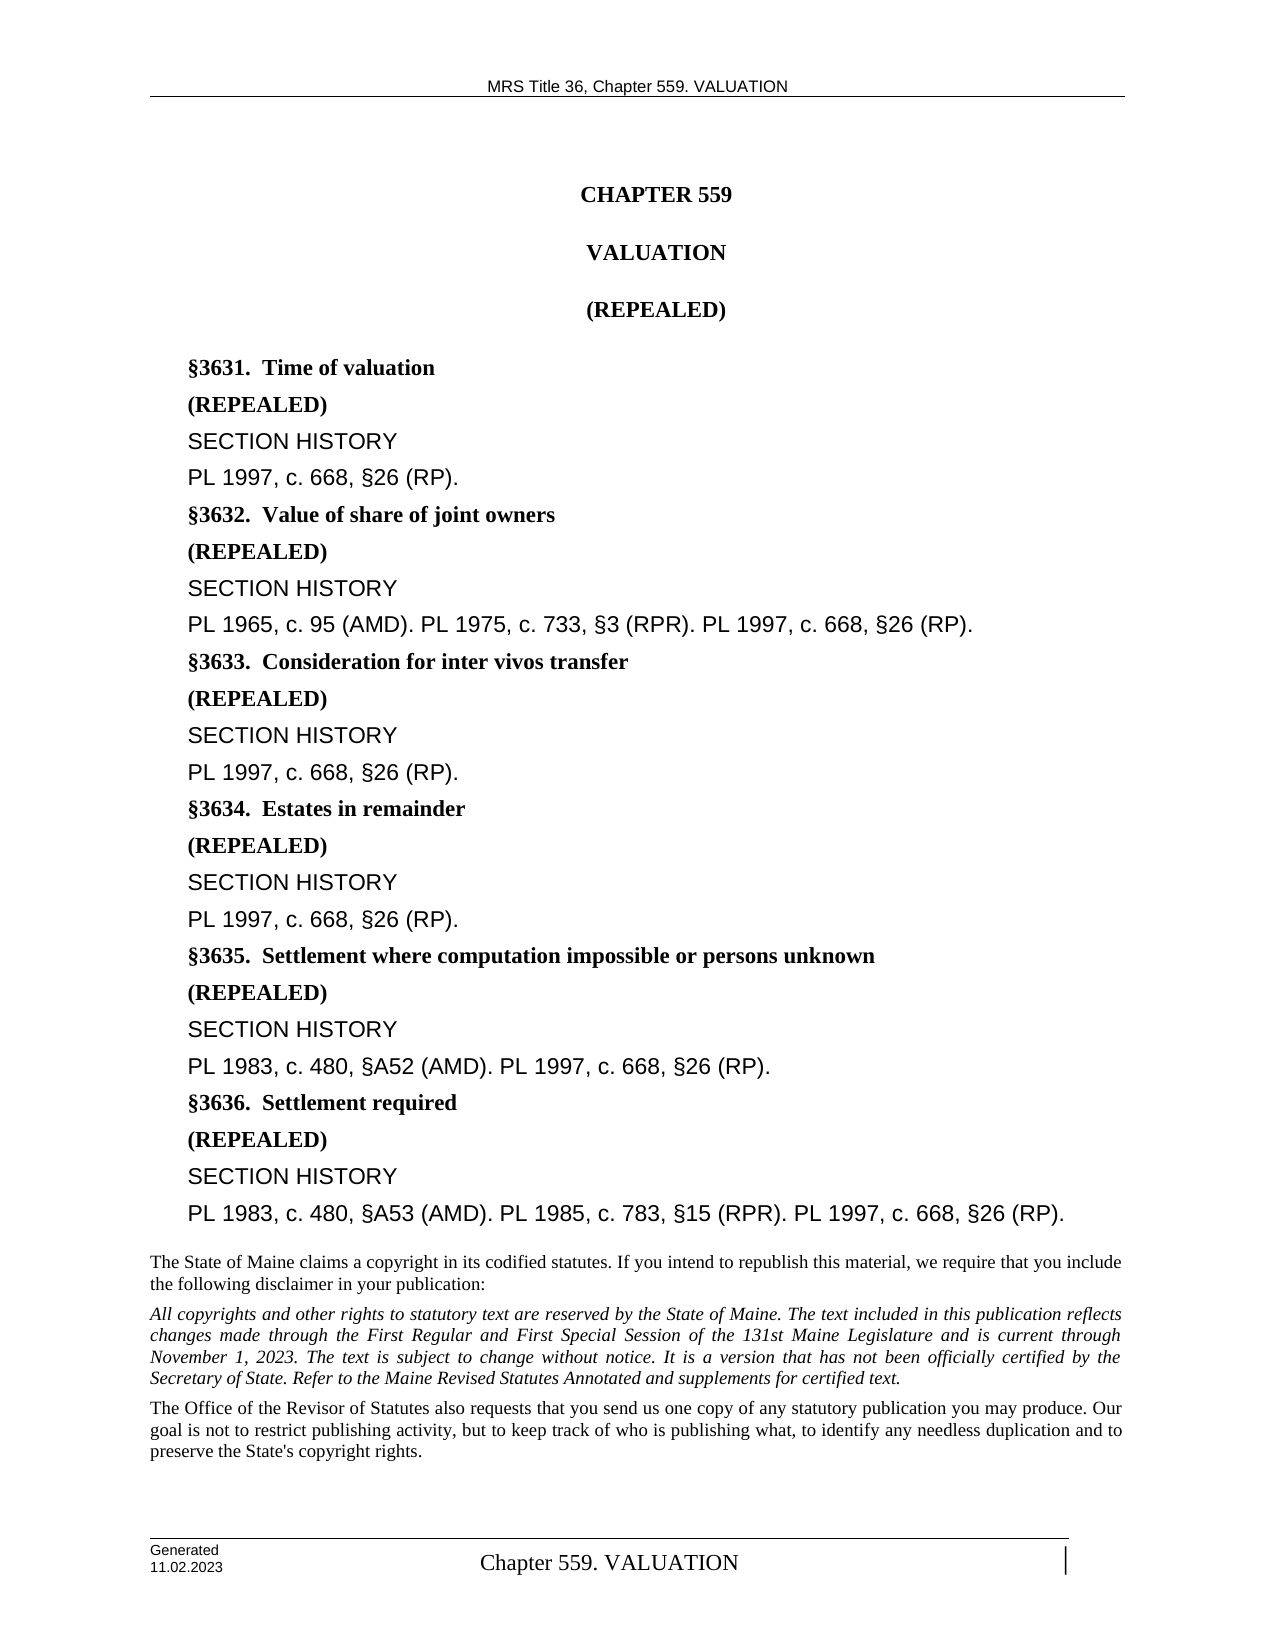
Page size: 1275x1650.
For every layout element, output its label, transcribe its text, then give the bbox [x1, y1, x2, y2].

text PL 1997, c. 668, §26 (RP). [187, 464, 1125, 491]
text PL 1997, c. 668, §26 (RP). [187, 906, 1125, 932]
text §3634. Estates in remainder [187, 795, 1125, 822]
text (REPEALED) [187, 979, 1125, 1006]
text §3635. Settlement where computation impossible or persons unknown [187, 942, 1125, 969]
text (REPEALED) [187, 1126, 1125, 1153]
text SECTION HISTORY [187, 722, 1125, 748]
text All copyrights and other rights to statutory text are reserved by the State of Maine. The text included in this publication reflects changes made through the First Regular and First Special Session of the 131st Maine Legislature and is current through November 1, 2023 . The text is subject to change without notice. It is a version that has not been officially certified by the Secretary of State. Refer to the Maine Revised Statutes Annotated and supplements for certified text. [150, 1303, 1125, 1389]
text SECTION HISTORY [187, 869, 1125, 895]
text §3631. Time of valuation [187, 354, 1125, 380]
text SECTION HISTORY [187, 1016, 1125, 1042]
text The State of Maine claims a copyright in its codified statutes. If you intend to republish this material, we require that you include the following disclaimer in your publication: [150, 1251, 1125, 1294]
text SECTION HISTORY [187, 575, 1125, 601]
text (REPEALED) [187, 296, 1125, 323]
text PL 1983, c. 480, §A52 (AMD). PL 1997, c. 668, §26 (RP). [187, 1053, 1125, 1079]
text §3632. Value of share of joint owners [187, 501, 1125, 527]
text PL 1965, c. 95 (AMD). PL 1975, c. 733, §3 (RPR). PL 1997, c. 668, §26 (RP). [187, 611, 1125, 638]
text (REPEALED) [187, 832, 1125, 858]
text (REPEALED) [187, 391, 1125, 417]
text §3633. Consideration for inter vivos transfer [187, 648, 1125, 674]
text SECTION HISTORY [187, 1163, 1125, 1189]
text (REPEALED) [187, 685, 1125, 711]
text PL 1983, c. 480, §A53 (AMD). PL 1985, c. 783, §15 (RPR). PL 1997, c. 668, §26 (RP). [187, 1200, 1125, 1226]
text (REPEALED) [187, 538, 1125, 564]
text The Office of the Revisor of Statutes also requests that you send us one copy of any statutory publication you may produce. Our goal is not to restrict publishing activity, but to keep track of who is publishing what, to identify any needless duplication and to preserve the State's copyright rights. [150, 1397, 1125, 1462]
text PL 1997, c. 668, §26 (RP). [187, 758, 1125, 785]
text VALUATION [187, 239, 1125, 265]
text CHAPTER 559 [187, 181, 1125, 208]
text SECTION HISTORY [187, 428, 1125, 454]
text §3636. Settlement required [187, 1089, 1125, 1116]
